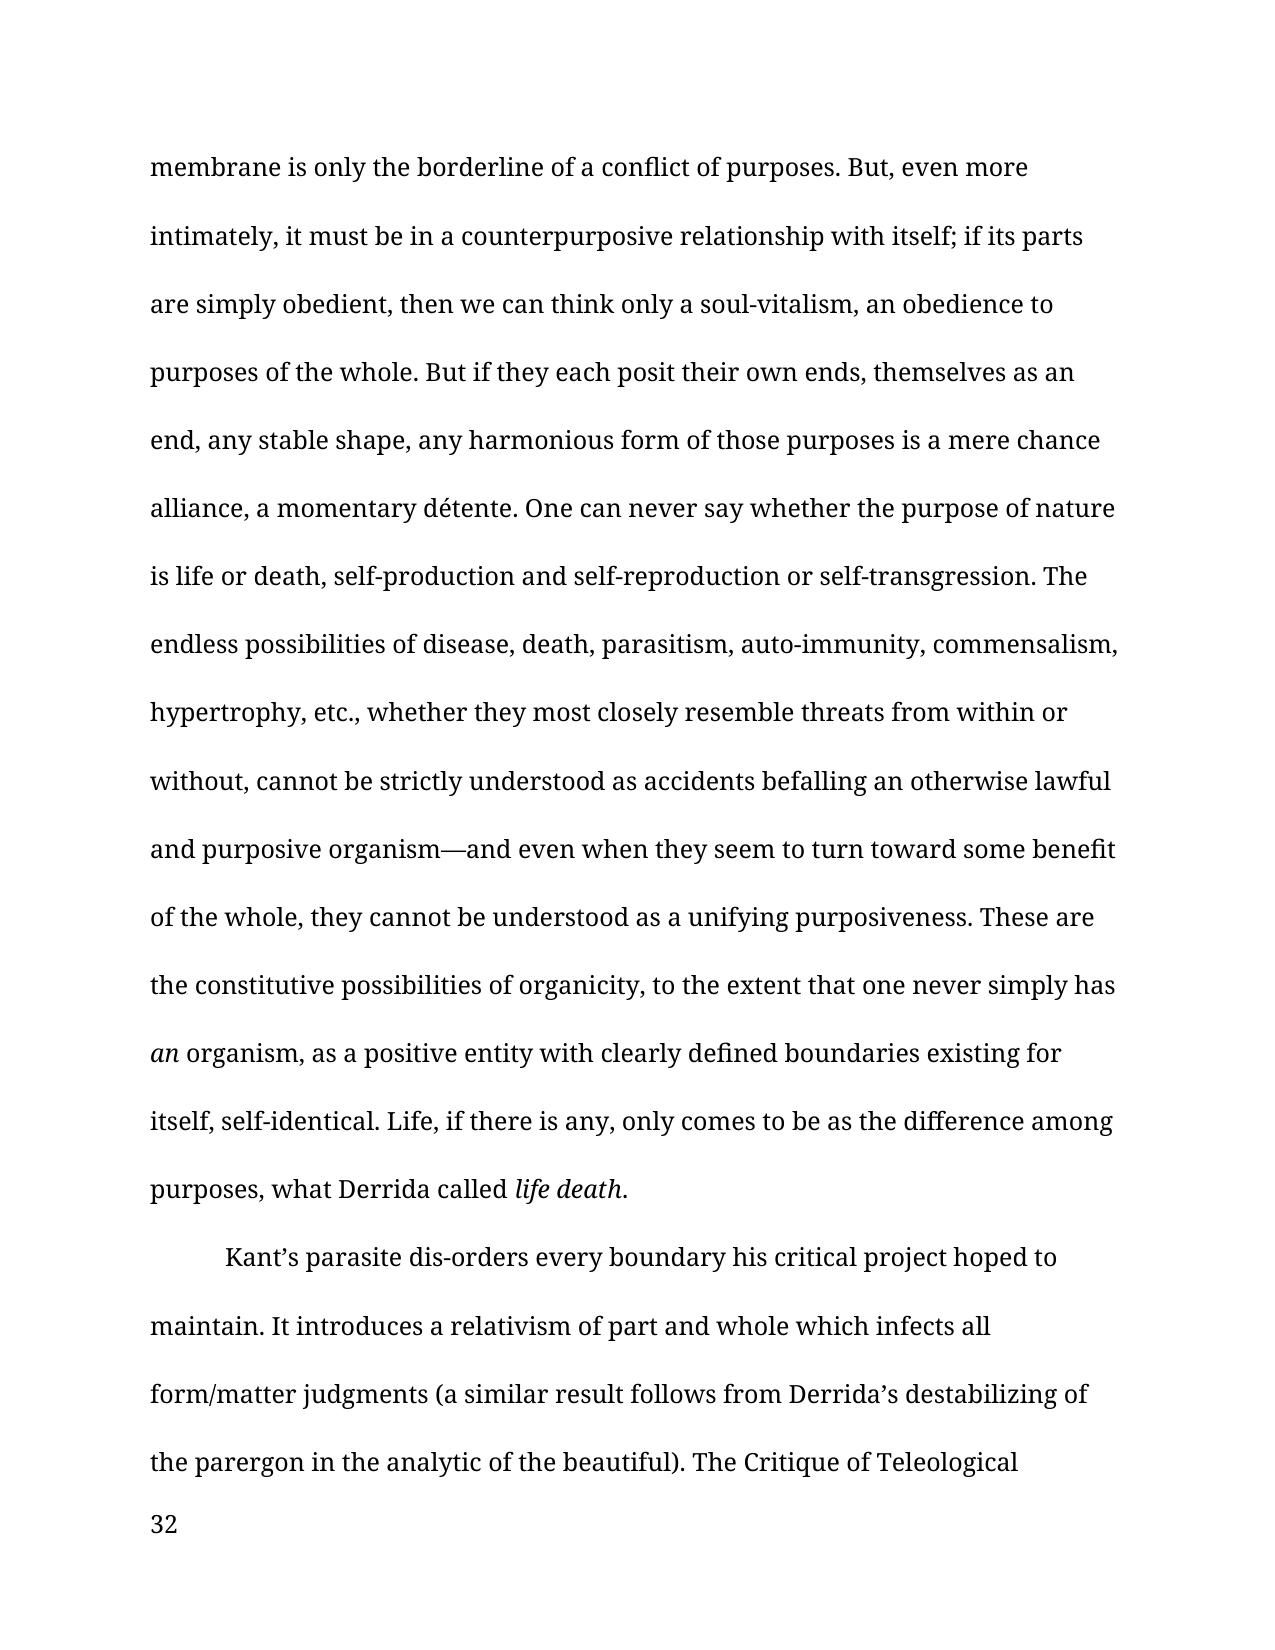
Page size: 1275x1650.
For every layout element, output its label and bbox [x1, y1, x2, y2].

text [150, 150, 1125, 1206]
text [150, 1240, 1125, 1478]
